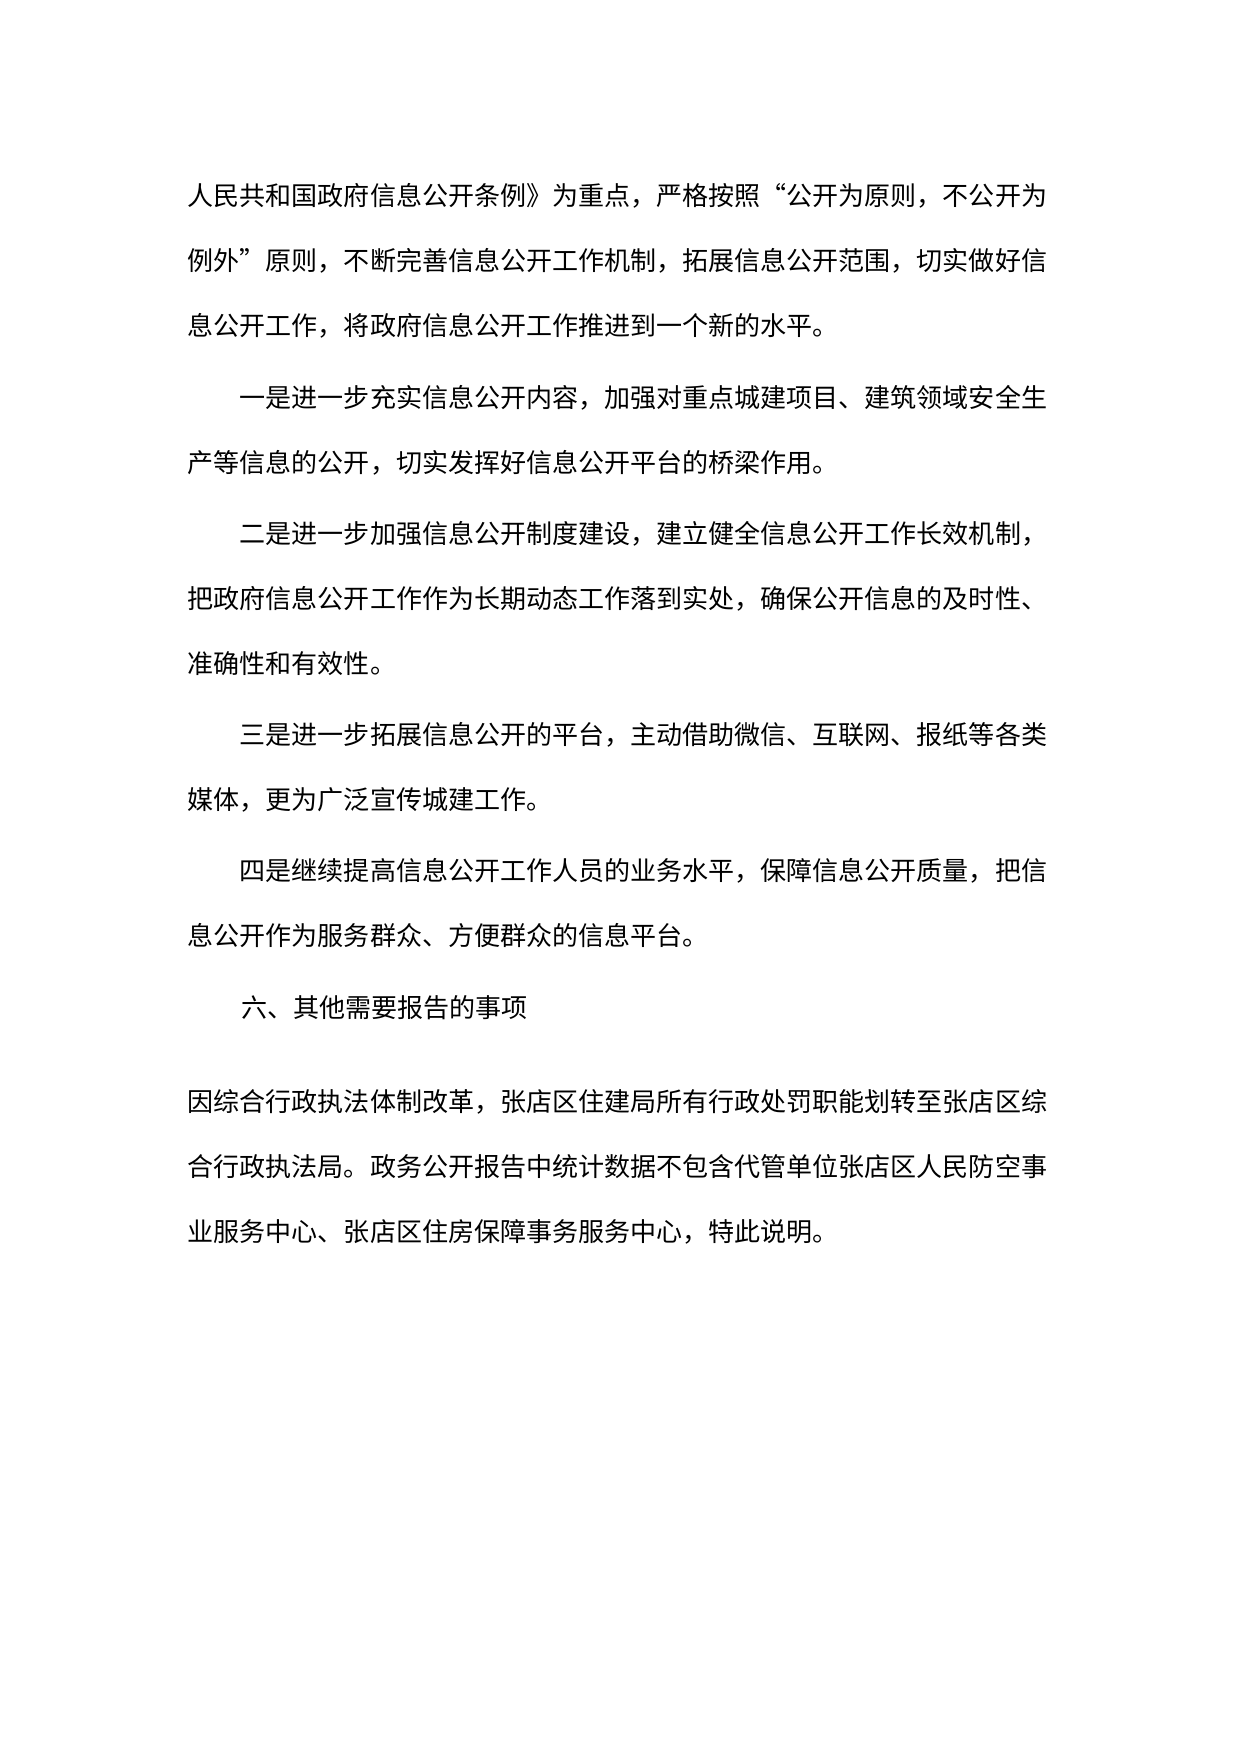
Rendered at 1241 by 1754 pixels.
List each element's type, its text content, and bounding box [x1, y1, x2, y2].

text 一是进一步充实信息公开内容，加强对重点城建项目、建筑领域安全生产等信息的公开，切实发挥好信息公开平台的桥梁作用。 [187, 363, 1053, 493]
text 二是进一步加强信息公开制度建设，建立健全信息公开工作长效机制，把政府信息公开工作作为长期动态工作落到实处，确保公开信息的及时性、准确性和有效性。 [187, 499, 1053, 694]
text 因综合行政执法体制改革，张店区住建局所有行政处罚职能划转至张店区综合行政执法局。政务公开报告中统计数据不包含代管单位张店区人民防空事业服务中心、张店区住房保障事务服务中心，特此说明。 [187, 1067, 1053, 1262]
text 四是继续提高信息公开工作人员的业务水平，保障信息公开质量，把信息公开作为服务群众、方便群众的信息平台。 [187, 837, 1053, 967]
text 六、其他需要报告的事项 [187, 973, 1053, 1038]
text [187, 162, 1053, 357]
text 三是进一步拓展信息公开的平台，主动借助微信、互联网、报纸等各类媒体，更为广泛宣传城建工作。 [187, 701, 1053, 831]
